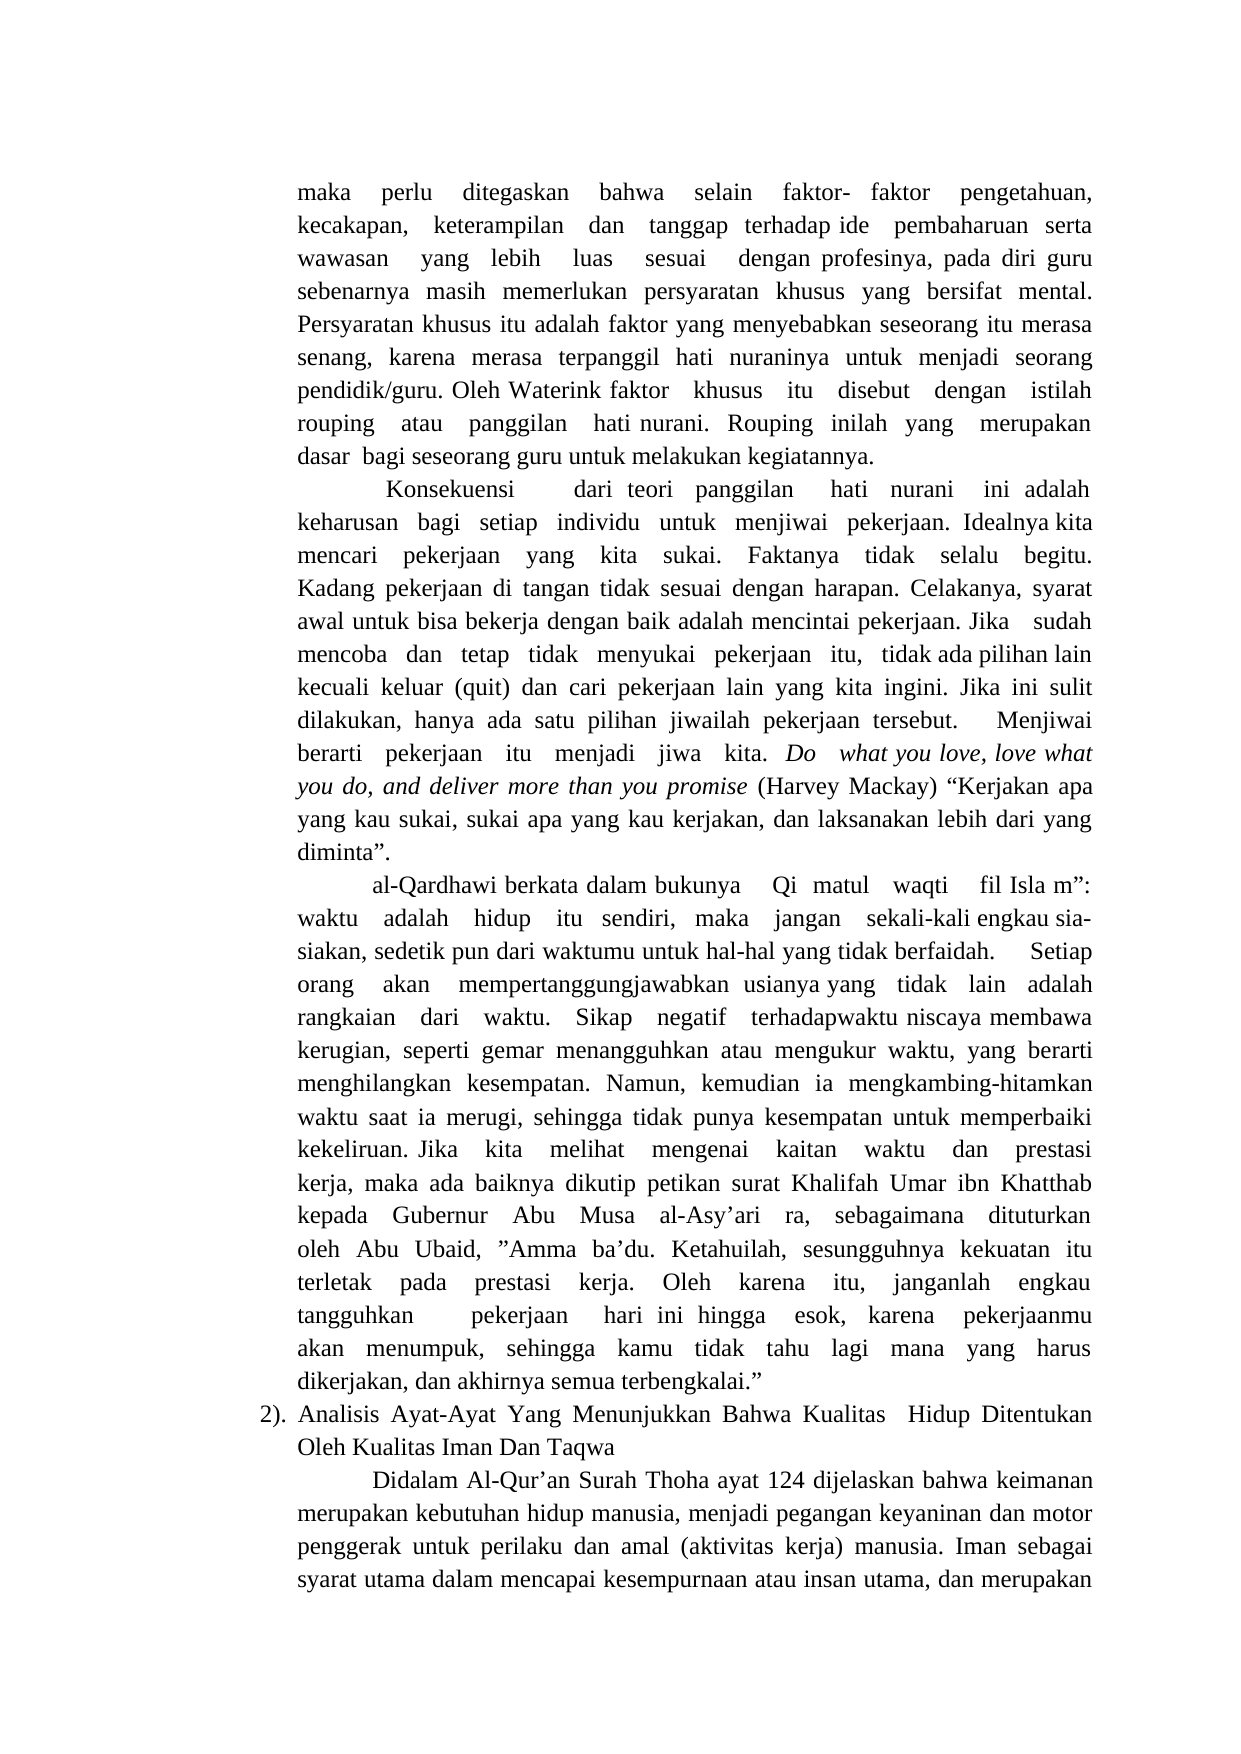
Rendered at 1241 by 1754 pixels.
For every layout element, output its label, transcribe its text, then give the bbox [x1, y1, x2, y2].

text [297, 177, 1093, 470]
text Konsekuensi dari teori panggilan hati nurani ini adalah keharusan bagi setiap individu untuk menjiwai pekerjaan. Idealnya kita mencari pekerjaan yang kita sukai. Faktanya tidak selalu begitu. Kadang pekerjaan di tangan tidak sesuai dengan harapan. Celakanya, syarat awal untuk bisa bekerja dengan baik adalah mencintai pekerjaan. Jika sudah mencoba dan tetap tidak menyukai pekerjaan itu, tidak ada pilihan lain kecuali keluar (quit) dan cari pekerjaan lain yang kita ingini. Jika ini sulit dilakukan, hanya ada satu pilihan jiwailah pekerjaan tersebut. Menjiwai berarti pekerjaan itu menjadi jiwa kita. Do what you love, love what you do, and deliver more than you promise (Harvey Mackay) “Kerjakan apa yang kau sukai, sukai apa yang kau kerjakan, dan laksanakan lebih dari yang diminta”. [297, 474, 1093, 866]
text al-Qardhawi berkata dalam bukunya Qi matul waqti fil Isla m”: waktu adalah hidup itu sendiri, maka jangan sekali-kali engkau sia-siakan, sedetik pun dari waktumu untuk hal-hal yang tidak berfaidah. Setiap orang akan mempertanggungjawabkan usianya yang tidak lain adalah rangkaian dari waktu. Sikap negatif terhadapwaktu niscaya membawa kerugian, seperti gemar menangguhkan atau mengukur waktu, yang berarti menghilangkan kesempatan. Namun, kemudian ia mengkambing-hitamkan waktu saat ia merugi, sehingga tidak punya kesempatan untuk memperbaiki kekeliruan. Jika kita melihat mengenai kaitan waktu dan prestasi kerja, maka ada baiknya dikutip petikan surat Khalifah Umar ibn Khatthab kepada Gubernur Abu Musa al-Asy’ari ra, sebagaimana dituturkan oleh Abu Ubaid, ”Amma ba’du. Ketahuilah, sesungguhnya kekuatan itu terletak pada prestasi kerja. Oleh karena itu, janganlah engkau tangguhkan pekerjaan hari ini hingga esok, karena pekerjaanmu akan menumpuk, sehingga kamu tidak tahu lagi mana yang harus dikerjakan, dan akhirnya semua terbengkalai.” [297, 870, 1093, 1394]
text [297, 1465, 1093, 1593]
text 2). Analisis Ayat-Ayat Yang Menunjukkan Bahwa Kualitas Hidup Ditentukan Oleh Kualitas Iman Dan Taqwa [259, 1399, 1093, 1461]
